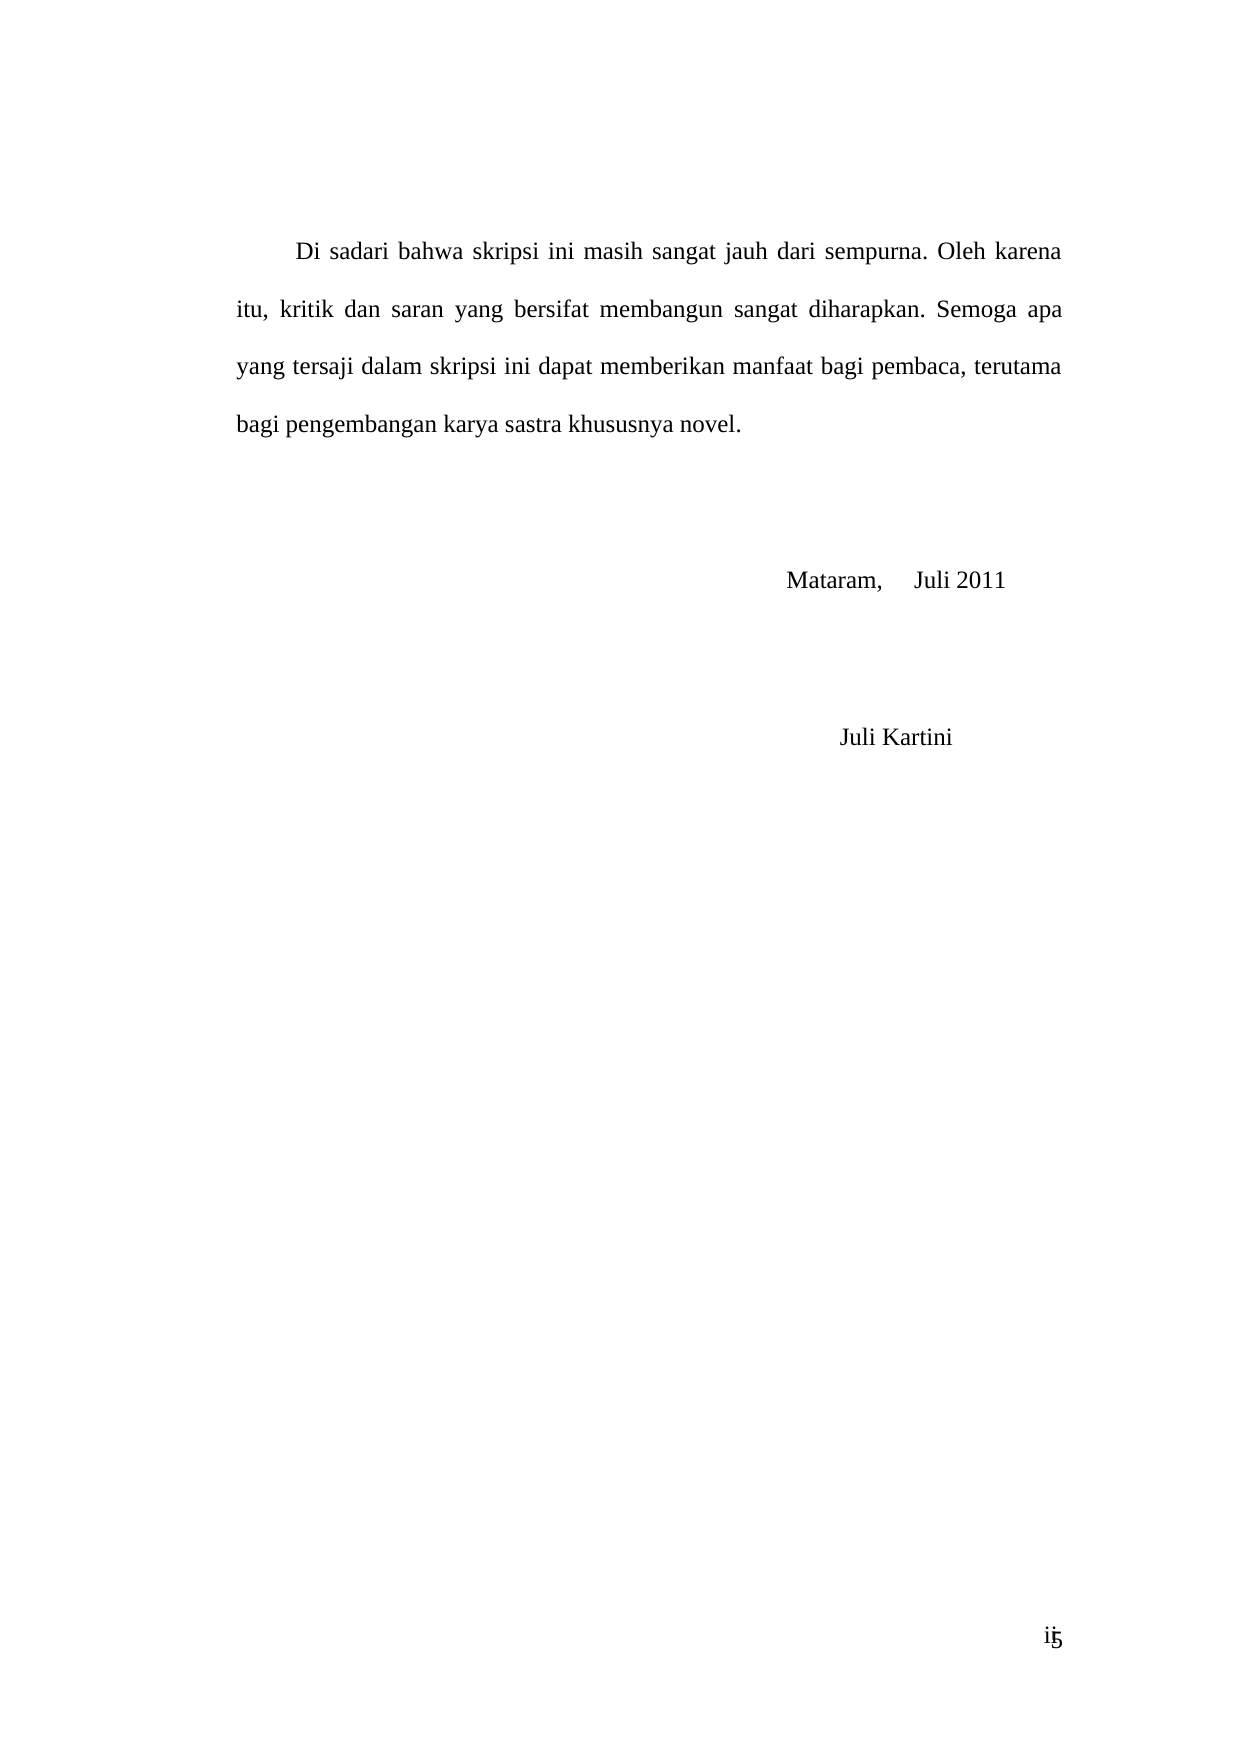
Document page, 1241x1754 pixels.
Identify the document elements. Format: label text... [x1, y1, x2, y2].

list Mataram, Juli 2011 [670, 565, 1063, 594]
list Juli Kartini [670, 722, 1063, 751]
list Di sadari bahwa skripsi ini masih sangat jauh dari sempurna. Oleh karena itu, kritik dan saran yang bersifat membangun sangat diharapkan. Semoga apa yang tersaji dalam skripsi ini dapat memberikan manfaat bagi pembaca, terutama bagi pengembangan karya sastra khususnya novel. [236, 236, 1063, 437]
